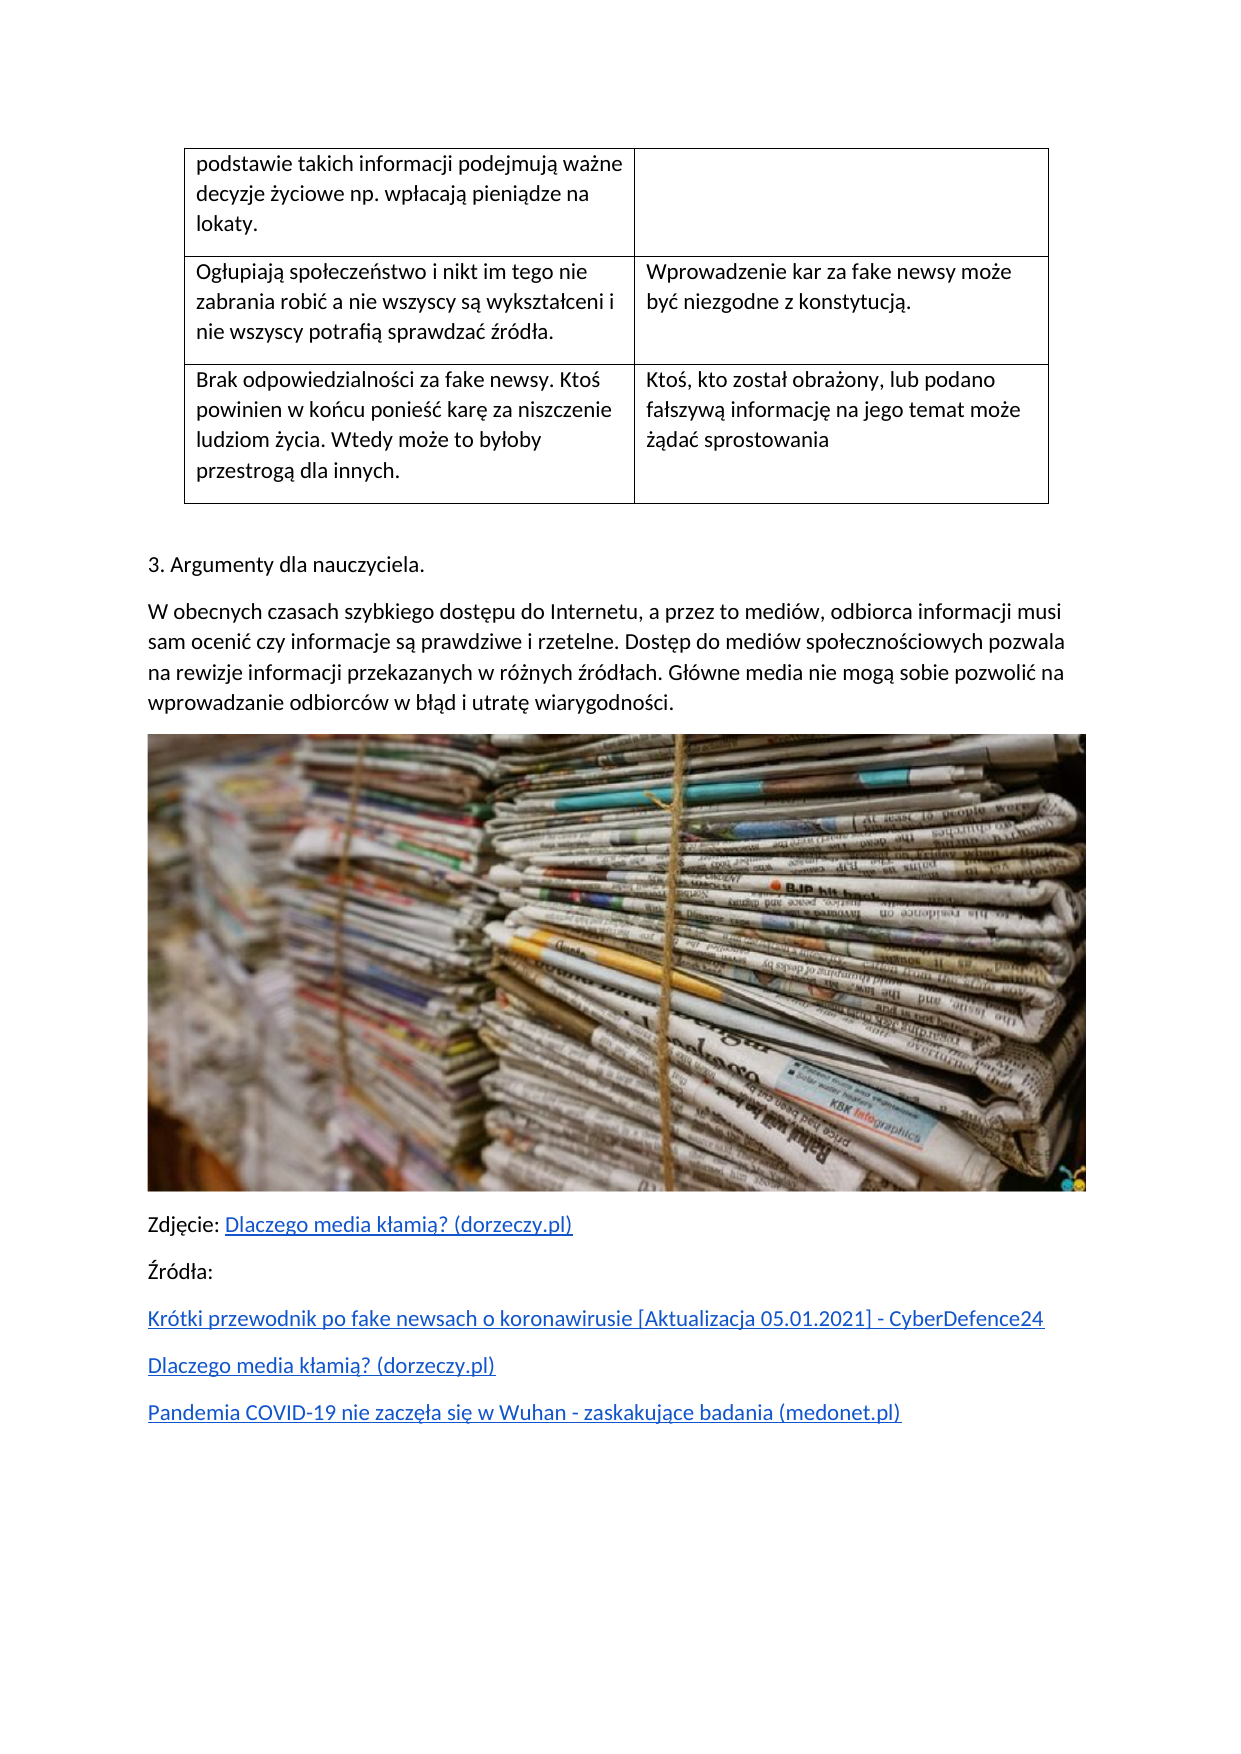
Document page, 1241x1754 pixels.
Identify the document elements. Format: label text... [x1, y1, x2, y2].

table_cell Wprowadzenie kar za fake newsy może być niezgodne z konstytucją. [635, 257, 1048, 364]
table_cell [185, 149, 634, 256]
text W obecnych czasach szybkiego dostępu do Internetu, a przez to mediów, odbiorca informacji musi sam ocenić czy informacje są prawdziwe i rzetelne. Dostęp do mediów społecznościowych pozwala na rewizje informacji przekazanych w różnych źródłach. Główne media nie mogą sobie pozwolić na wprowadzanie odbiorców w błąd i utratę wiarygodności. [148, 597, 1093, 716]
text Pandemia COVID-19 nie zaczęła się w Wuhan - zaskakujące badania (medonet.pl) [148, 1398, 1093, 1426]
text Zdjęcie: Dlaczego media kłamią? (dorzeczy.pl) [148, 1210, 1093, 1238]
text Krótki przewodnik po fake newsach o koronawirusie [Aktualizacja 05.01.2021] - CyberDefence24 [148, 1304, 1093, 1332]
picture [147, 734, 1089, 1192]
text 3. Argumenty dla nauczyciela. [148, 550, 1093, 578]
text Źródła: [148, 1257, 1093, 1285]
table_cell Ktoś, kto został obrażony, lub podano fałszywą informację na jego temat może żądać sprostowania [635, 365, 1048, 502]
table_cell Ogłupiają społeczeństwo i nikt im tego nie zabrania robić a nie wszyscy są wykształceni i nie wszyscy potrafią sprawdzać źródła. [185, 257, 634, 364]
text Dlaczego media kłamią? (dorzeczy.pl) [148, 1351, 1093, 1379]
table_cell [635, 149, 1048, 256]
table_cell Brak odpowiedzialności za fake newsy. Ktoś powinien w końcu ponieść karę za niszczenie ludziom życia. Wtedy może to byłoby przestrogą dla innych. [185, 365, 634, 502]
